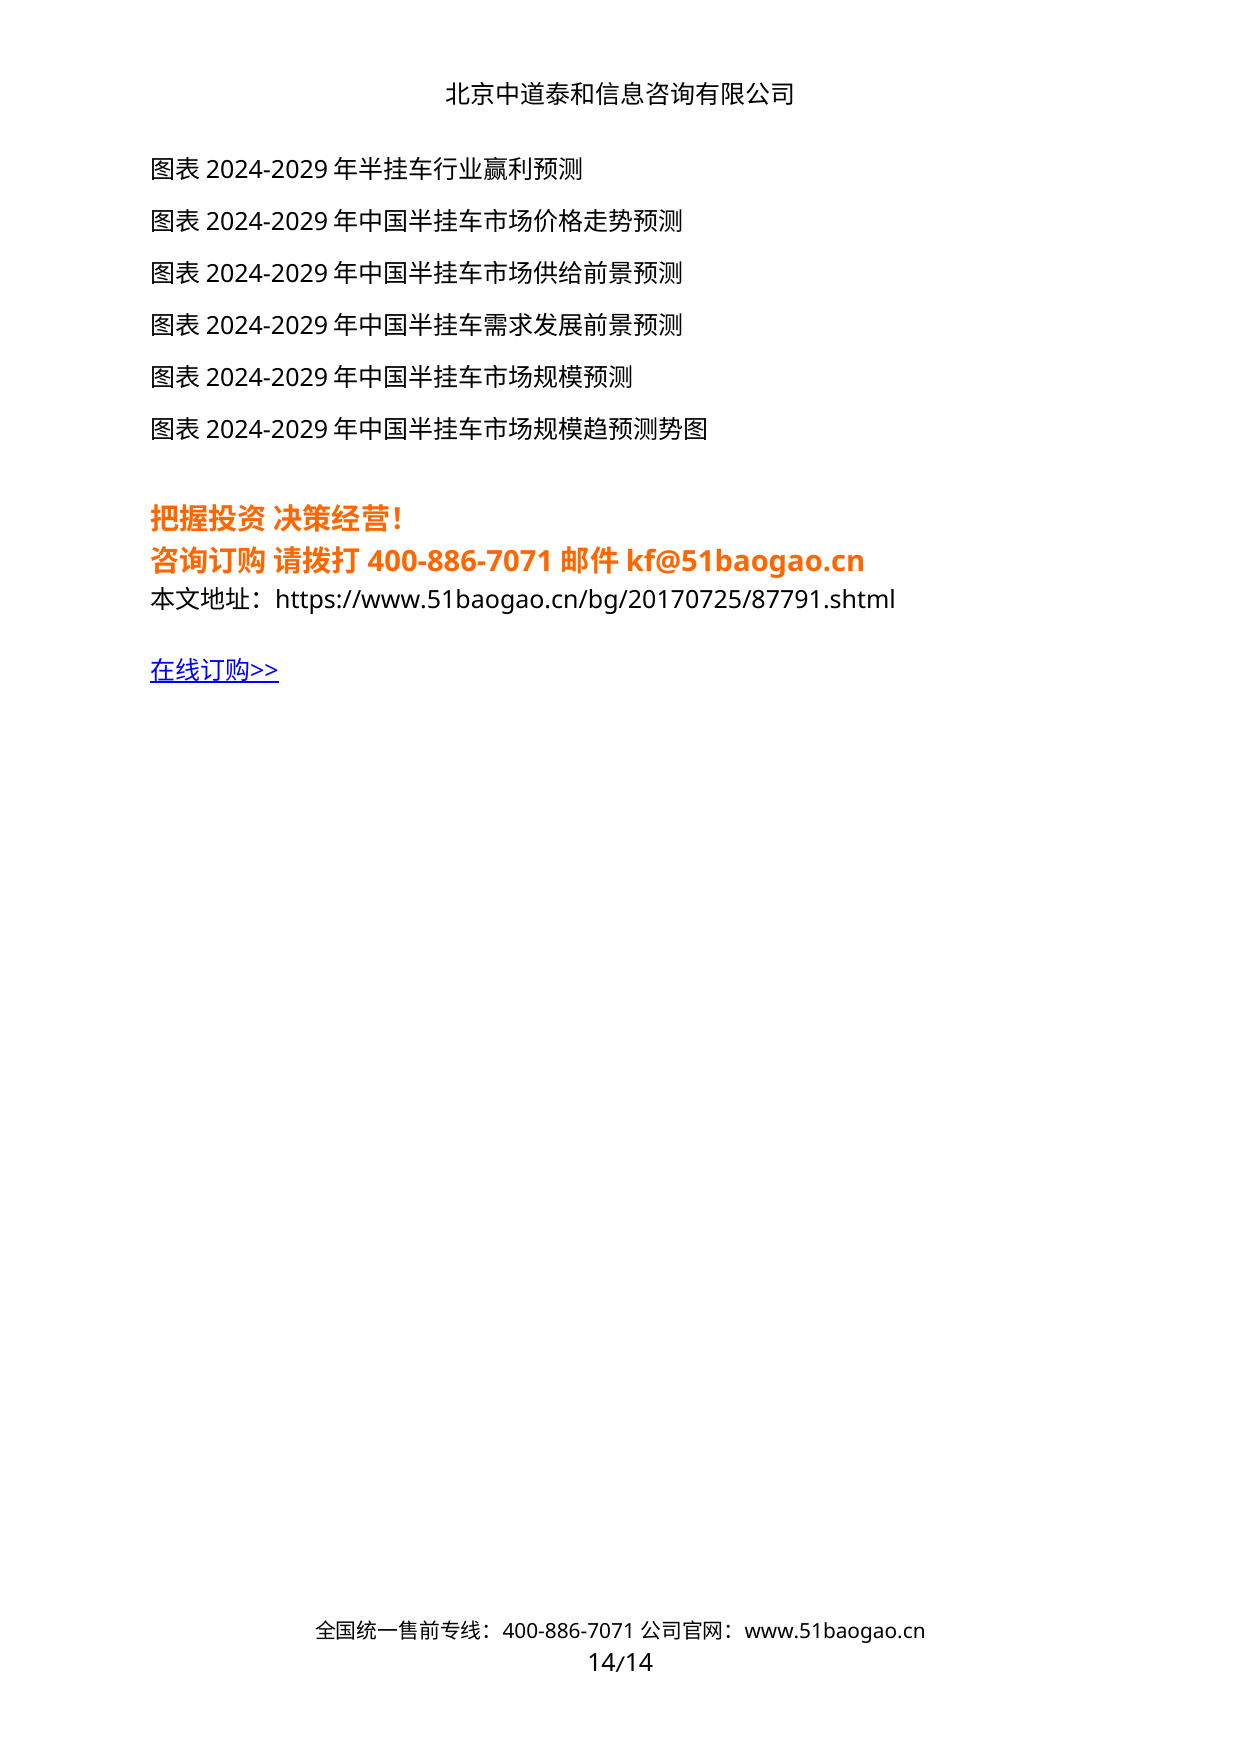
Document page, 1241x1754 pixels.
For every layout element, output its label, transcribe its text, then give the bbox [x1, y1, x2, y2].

text 图表 2024-2029年半挂车行业赢利预测 [150, 150, 1090, 186]
text 图表 2024-2029年中国半挂车市场供给前景预测 [150, 254, 1090, 290]
text 图表 2024-2029年中国半挂车市场规模趋预测势图 [150, 409, 1090, 446]
text 图表 2024-2029年中国半挂车需求发展前景预测 [150, 306, 1090, 342]
text 在线订购>> [150, 616, 1090, 687]
text 把握投资 决策经营！咨询订购 请拨打 400-886-7071 邮件 kf@51baogao.cn本文地址：https://www.51baogao.cn/bg/20170725/87791.shtml [150, 461, 1090, 616]
text 图表 2024-2029年中国半挂车市场价格走势预测 [150, 202, 1090, 238]
text 图表 2024-2029年中国半挂车市场规模预测 [150, 357, 1090, 394]
